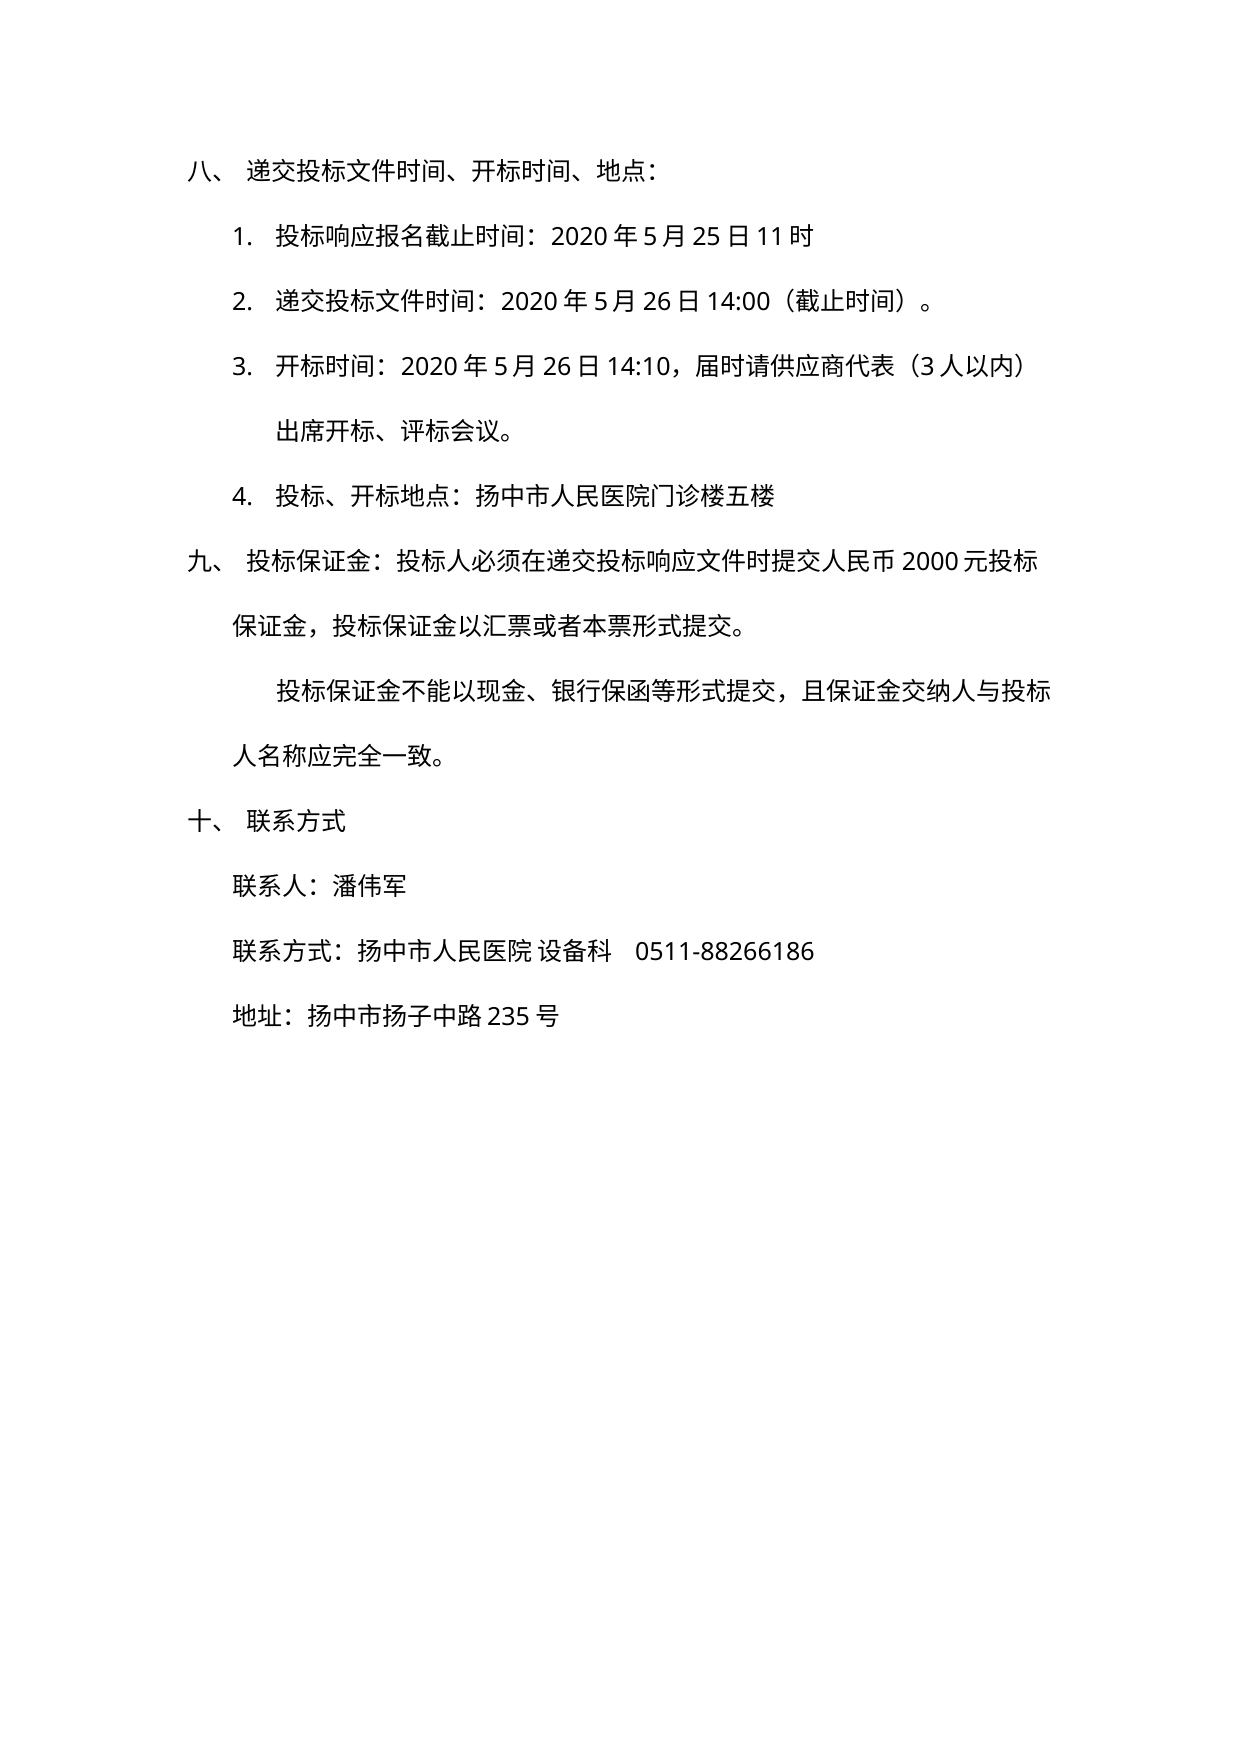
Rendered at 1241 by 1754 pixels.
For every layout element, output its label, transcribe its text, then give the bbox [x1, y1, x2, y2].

list 递交投标文件时间：2020年 5月26日14:00（截止时间）。 [232, 267, 1053, 332]
text 投标保证金不能以现金、银行保函等形式提交，且保证金交纳人与投标人名称应完全一致。 [232, 657, 1053, 787]
list 投标、开标地点：扬中市人民医院门诊楼五楼 [232, 462, 1053, 527]
list 投标响应报名截止时间：2020年5月25日11时 [232, 202, 1053, 267]
text 地址：扬中市扬子中路235号 [232, 982, 1053, 1047]
text 联系人：潘伟军 [232, 852, 1053, 917]
list 开标时间：2020年 5月26日14:10，届时请供应商代表（3人以内）出席开标、评标会议。 [232, 332, 1053, 462]
text 联系方式：扬中市人民医院 设备科 0511-88266186 [232, 917, 1053, 982]
list 递交投标文件时间、开标时间、地点： [187, 137, 1053, 202]
list 投标保证金：投标人必须在递交投标响应文件时提交人民币2000元投标保证金，投标保证金以汇票或者本票形式提交。 [187, 527, 1053, 657]
list 联系方式 [187, 787, 1053, 852]
